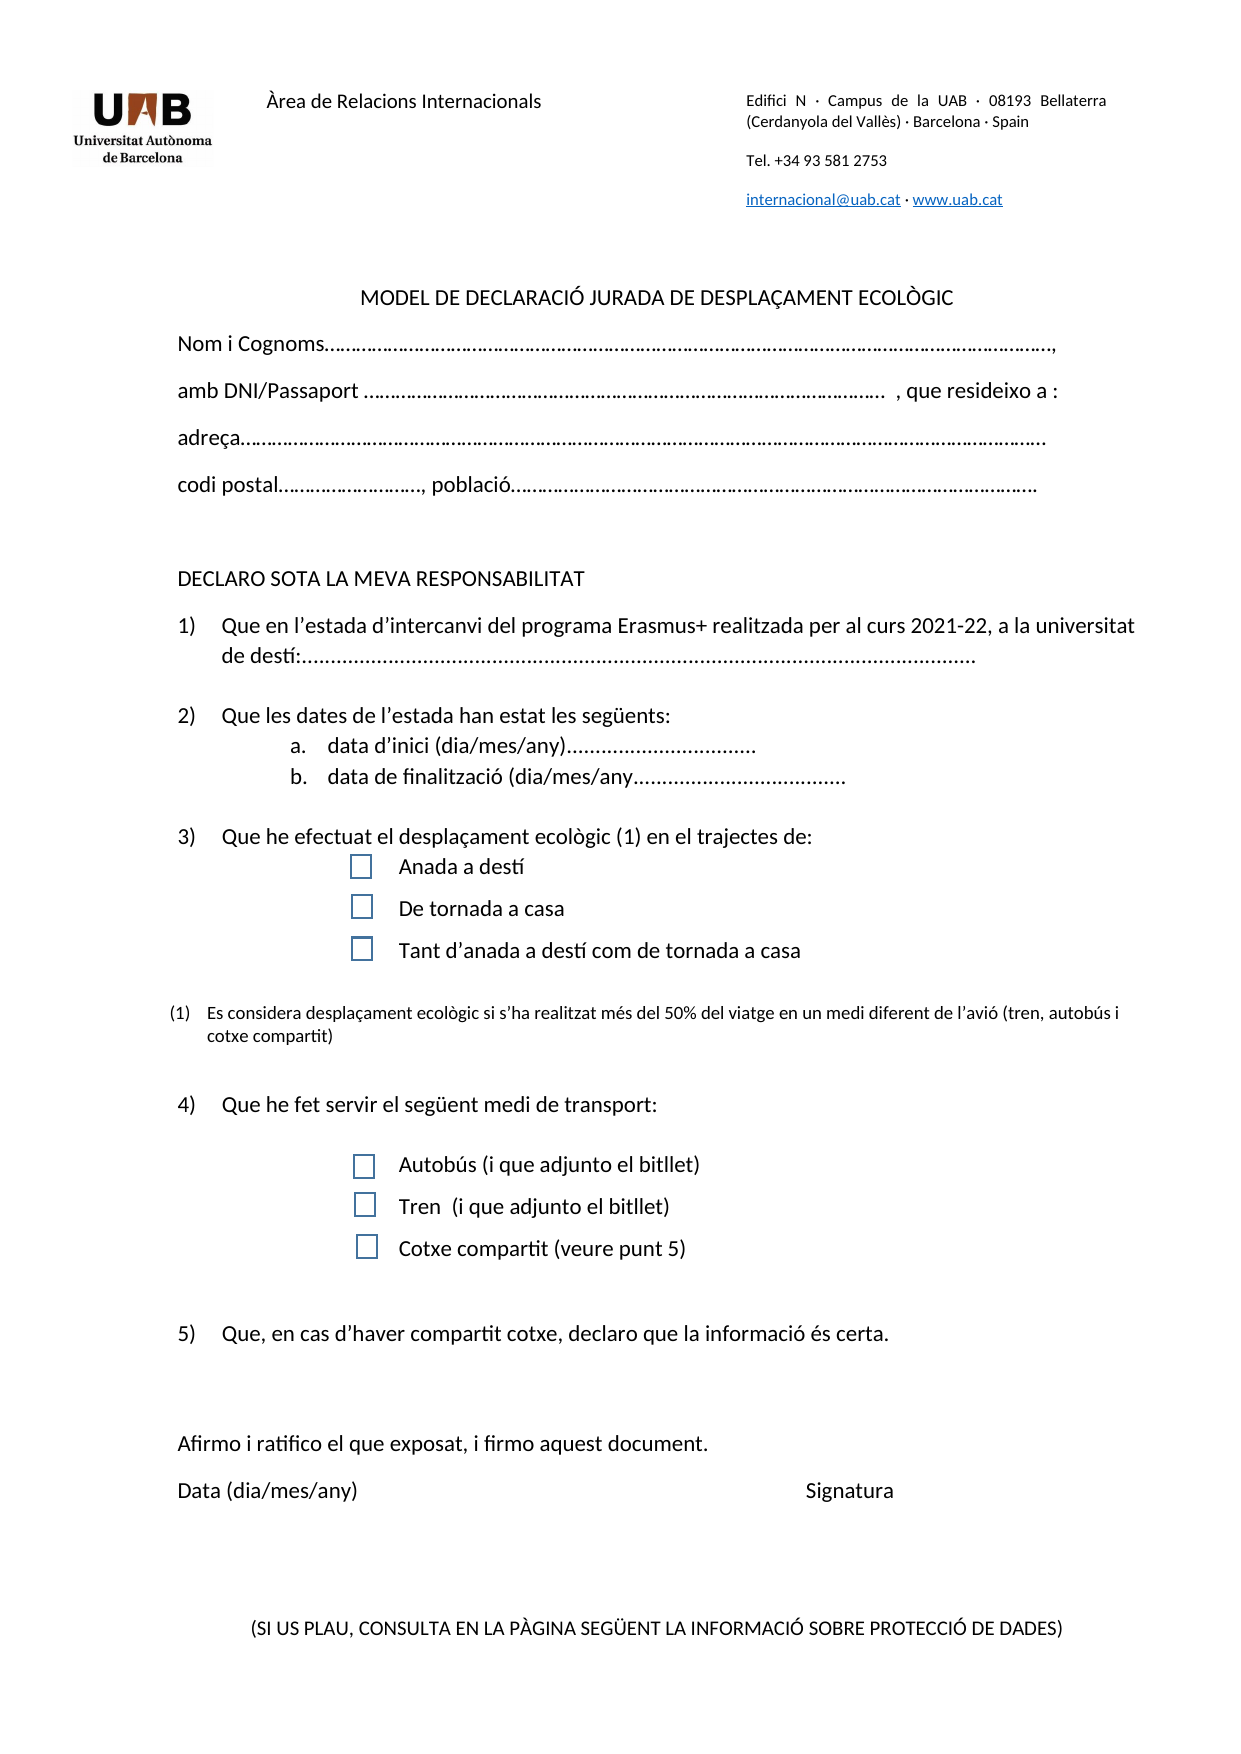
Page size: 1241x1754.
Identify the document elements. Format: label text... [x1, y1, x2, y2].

text Autobús (i que adjunto el bitllet) [398, 1150, 1137, 1178]
list Que les dates de l’estada han estat les següents: [177, 701, 1137, 729]
text codi postal………………………, població………………………………………………………………………………………. [177, 470, 1137, 498]
text adreça……………………………………………………………………………………………………………………………………… [177, 423, 1137, 451]
picture [72, 90, 214, 167]
text (SI US PLAU, CONSULTA EN LA PÀGINA SEGÜENT LA INFORMACIÓ SOBRE PROTECCIÓ DE DADES) [177, 1615, 1137, 1640]
text DECLARO SOTA LA MEVA RESPONSABILITAT [177, 564, 1137, 592]
text Anada a destí [398, 852, 1137, 881]
list Es considera desplaçament ecològic si s’ha realitzat més del 50% del viatge en un medi diferent de l’avió (tren, autobús i cotxe compartit) [169, 1001, 1137, 1047]
text Afirmo i ratifico el que exposat, i firmo aquest document. [177, 1429, 1137, 1457]
text Tant d’anada a destí com de tornada a casa [398, 936, 1137, 964]
list data de finalització (dia/mes/any..................................... [290, 762, 1137, 790]
list Que he fet servir el següent medi de transport: [177, 1090, 1137, 1118]
list Que, en cas d’haver compartit cotxe, declaro que la informació és certa. [177, 1319, 1137, 1347]
text Nom i Cognoms…………………………………………………………………………………………………………………………, [177, 329, 1137, 358]
text Data (dia/mes/any) Signatura [177, 1476, 1137, 1504]
text amb DNI/Passaport ……………………………………………………………………………………… , que resideixo a : [177, 376, 1137, 404]
list Que en l’estada d’intercanvi del programa Erasmus+ realitzada per al curs 2021-22, a la universitat de destí:..................................................................................................................... [177, 611, 1137, 669]
list data d’inici (dia/mes/any)................................. [290, 732, 1137, 760]
text Tren (i que adjunto el bitllet) [398, 1192, 1137, 1220]
text Cotxe compartit (veure punt 5) [398, 1234, 1137, 1262]
list Que he efectuat el desplaçament ecològic (1) en el trajectes de: [177, 822, 1137, 850]
text MODEL DE DECLARACIÓ JURADA DE DESPLAÇAMENT ECOLÒGIC [177, 283, 1137, 311]
text De tornada a casa [398, 894, 1137, 922]
